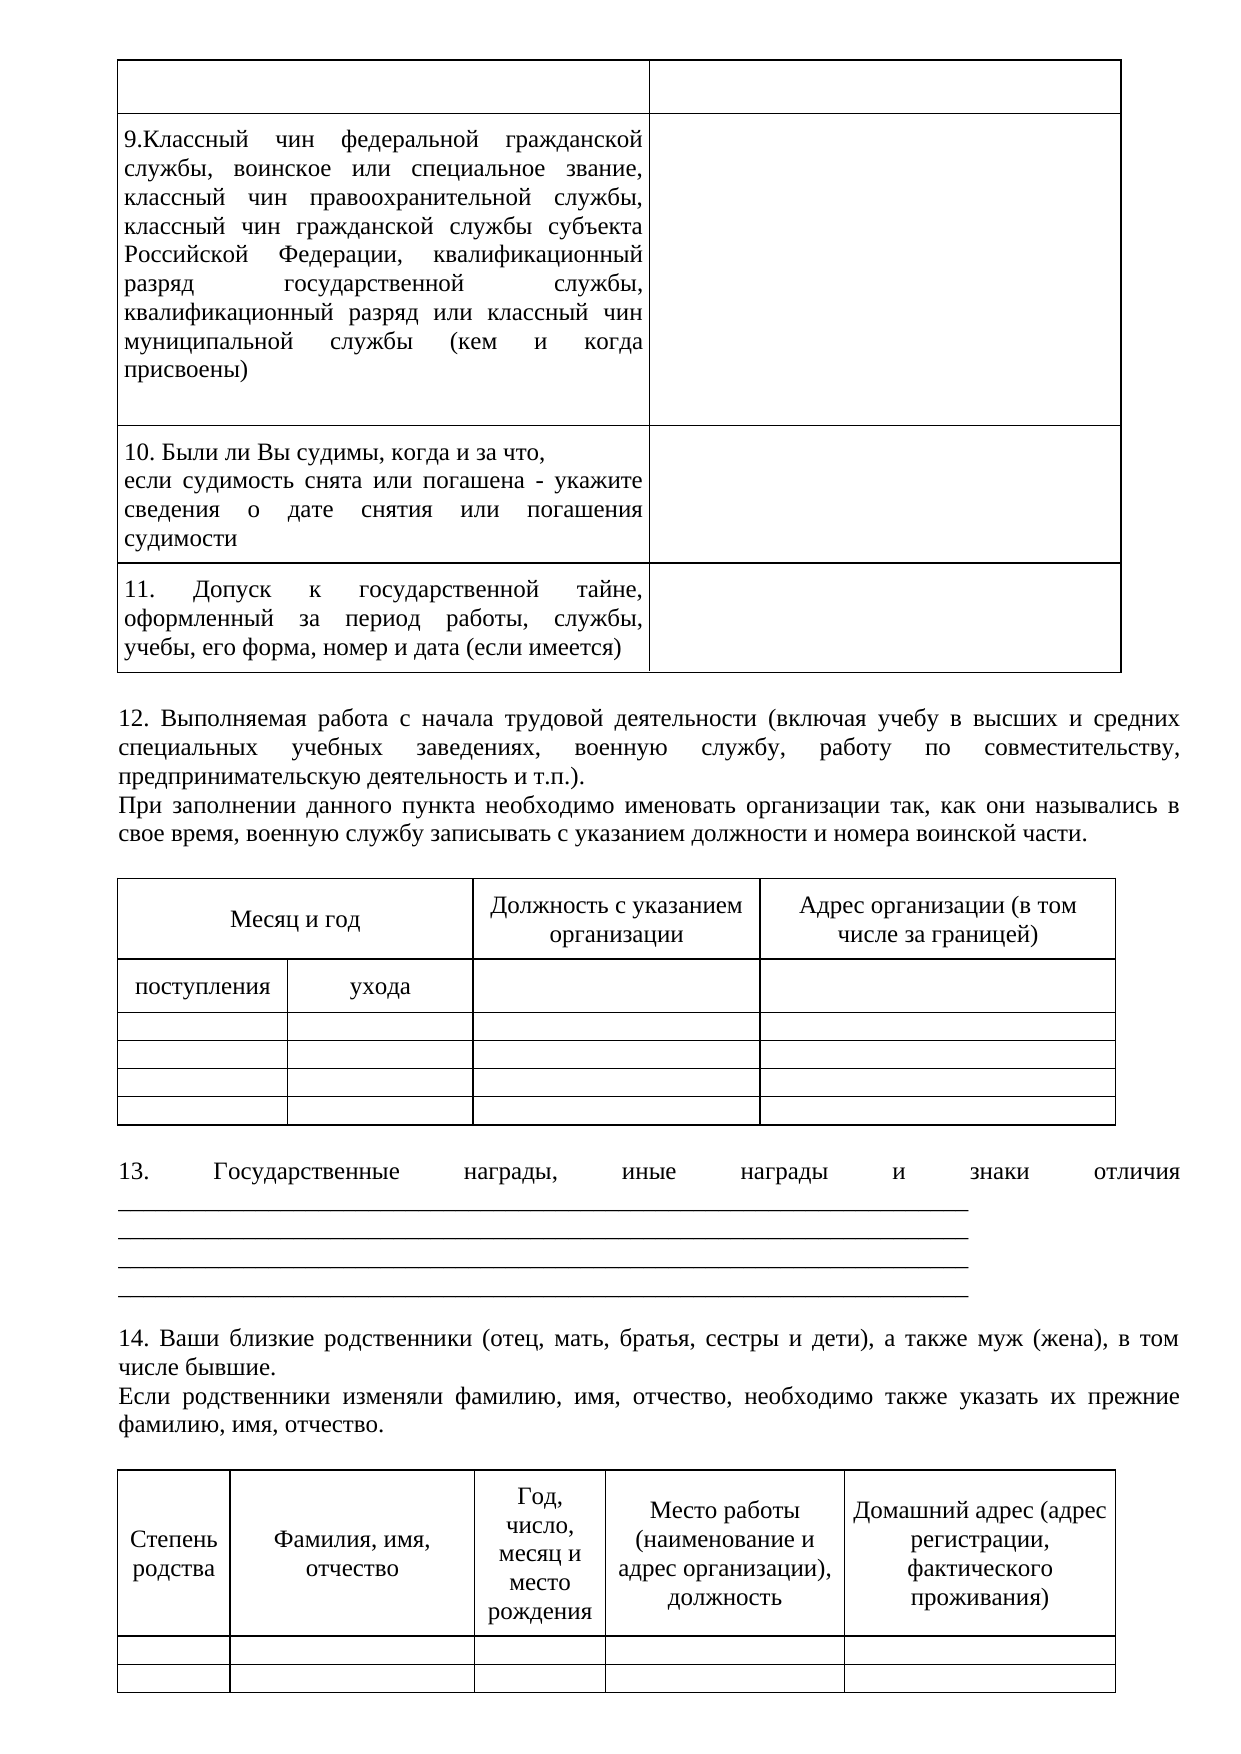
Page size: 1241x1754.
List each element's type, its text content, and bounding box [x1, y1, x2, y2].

table_cell [845, 1637, 1115, 1663]
table_header Место работы (наименование и адрес организации), должность [606, 1471, 844, 1635]
text 14. Ваши близкие родственники (отец, мать, братья, сестры и дети), а также муж (жена), в том числе бывшие. [118, 1323, 1181, 1381]
table_cell [761, 960, 1115, 1011]
table_cell [761, 1013, 1115, 1039]
table_cell ухода [288, 960, 472, 1011]
table_cell [288, 1041, 472, 1068]
table_cell [288, 1069, 472, 1096]
table_cell [650, 114, 1120, 424]
text При заполнении данного пункта необходимо именовать организации так, как они назывались в свое время, военную службу записывать с указанием должности и номера воинской части. [118, 790, 1181, 847]
table_cell [474, 1041, 759, 1068]
table_header Степень родства [118, 1471, 229, 1635]
table_cell [475, 1637, 605, 1663]
table_cell [118, 1041, 287, 1068]
table_cell [288, 1013, 472, 1039]
table_cell [606, 1637, 844, 1663]
text ____________________________________________________________________ [118, 1242, 1181, 1271]
table_header Месяц и год [118, 879, 472, 958]
table_header Должность с указанием организации [474, 879, 759, 958]
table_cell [118, 61, 649, 112]
table_cell 11. Допуск к государственной тайне, оформленный за период работы, службы, учебы, его форма, номер и дата (если имеется) [118, 564, 649, 671]
table_cell [650, 426, 1120, 562]
text ____________________________________________________________________ [118, 1213, 1181, 1242]
table_cell [118, 1637, 229, 1663]
table_cell [474, 960, 759, 1011]
table_cell [231, 1637, 474, 1663]
table_cell [288, 1097, 472, 1124]
text ____________________________________________________________________ [118, 1271, 1181, 1300]
text Если родственники изменяли фамилию, имя, отчество, необходимо также указать их прежние фамилию, имя, отчество. [118, 1381, 1181, 1438]
table_cell [474, 1097, 759, 1124]
table_header Год, число, месяц и место рождения [475, 1471, 605, 1635]
text 13. Государственные награды, иные награды и знаки отличия ____________________________________________________________________ [118, 1156, 1181, 1213]
table_cell [474, 1069, 759, 1096]
table_cell [118, 1013, 287, 1039]
table_cell [475, 1665, 605, 1692]
table_cell [761, 1069, 1115, 1096]
table_cell 9.Классный чин федеральной гражданской службы, воинское или специальное звание, классный чин правоохранительной службы, классный чин гражданской службы субъекта Российской Федерации, квалификационный разряд государственной службы, квалификационный разряд или классный чин муниципальной службы (кем и когда присвоены) [118, 114, 649, 424]
table_cell [231, 1665, 474, 1692]
table_cell [761, 1041, 1115, 1068]
text 12. Выполняемая работа с начала трудовой деятельности (включая учебу в высших и средних специальных учебных заведениях, военную службу, работу по совместительству, предпринимательскую деятельность и т.п.). [118, 703, 1181, 790]
table_header Домашний адрес (адрес регистрации, фактического проживания) [845, 1471, 1115, 1635]
table_cell [118, 1097, 287, 1124]
table_header Адрес организации (в том числе за границей) [761, 879, 1115, 958]
table_cell [761, 1097, 1115, 1124]
table_cell [474, 1013, 759, 1039]
table_cell поступления [118, 960, 287, 1011]
table_cell [118, 1069, 287, 1096]
table_cell [118, 1665, 229, 1692]
table_cell [650, 564, 1120, 671]
table_cell [606, 1665, 844, 1692]
table_cell [650, 61, 1120, 112]
table_header Фамилия, имя, отчество [231, 1471, 474, 1635]
table_cell [845, 1665, 1115, 1692]
table_cell 10. Были ли Вы судимы, когда и за что, если судимость снята или погашена - укажите сведения о дате снятия или погашения судимости [118, 426, 649, 562]
